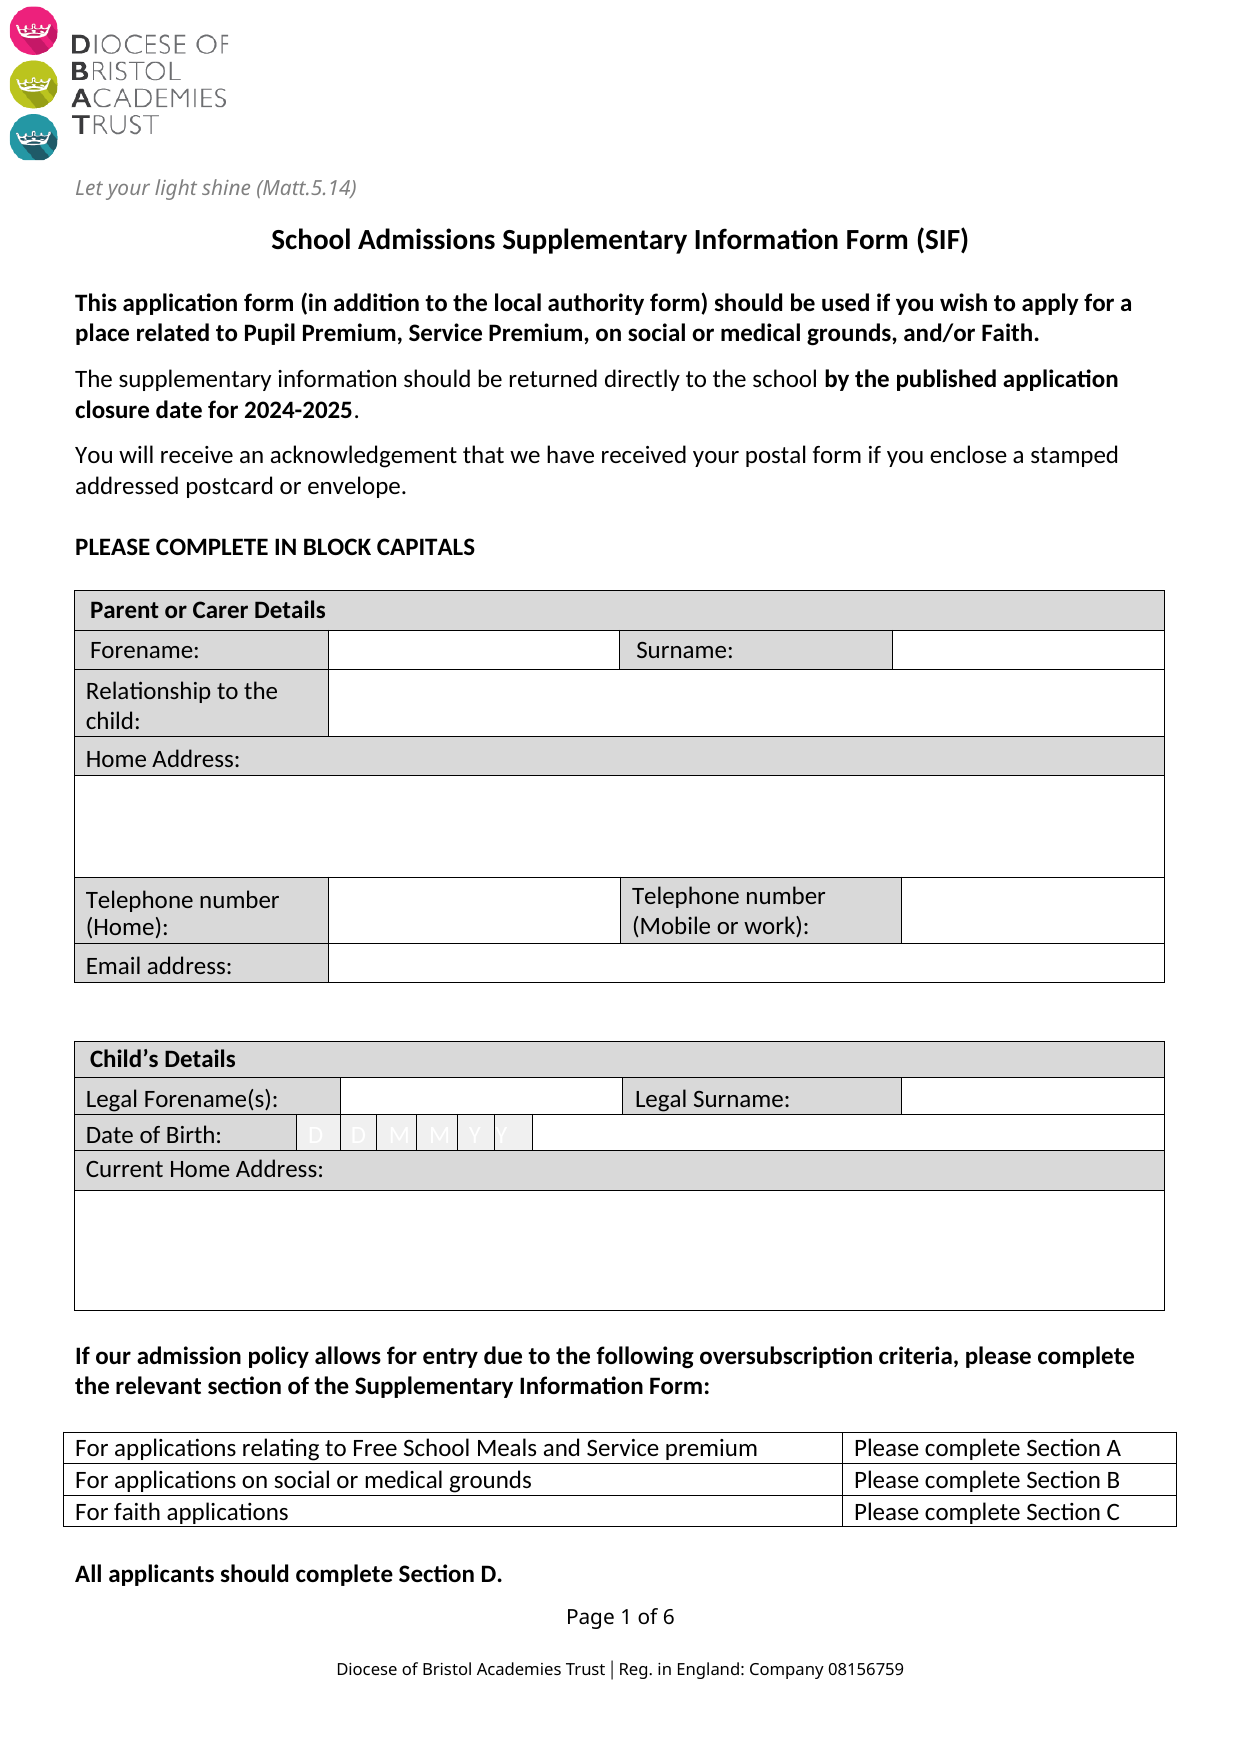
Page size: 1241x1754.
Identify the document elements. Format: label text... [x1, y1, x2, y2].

table_cell [329, 631, 619, 669]
table_cell Please complete Section C [843, 1496, 1176, 1526]
table_cell [329, 670, 1164, 736]
table_cell For faith applications [64, 1496, 842, 1526]
subtitle School Admissions Supplementary Information Form (SIF) [75, 221, 1165, 256]
table_cell Home Address: [75, 737, 1164, 775]
table_cell M [377, 1115, 416, 1150]
table_header Parent or Carer Details [75, 591, 1164, 630]
text PLEASE COMPLETE IN BLOCK CAPITALS [75, 531, 1165, 562]
table_cell [75, 1191, 1164, 1310]
table_cell Email address: [75, 944, 328, 982]
table_cell For applications on social or medical grounds [64, 1464, 842, 1495]
table_cell D [341, 1115, 376, 1150]
table_cell [329, 944, 1164, 982]
table_cell Current Home Address: [75, 1151, 1164, 1190]
table_cell Y [495, 1115, 532, 1150]
table_cell [329, 878, 620, 943]
table_cell Telephone number (Home): [75, 878, 328, 943]
table_cell Y [458, 1115, 494, 1150]
table_header For applications relating to Free School Meals and Service premium [64, 1433, 842, 1463]
text If our admission policy allows for entry due to the following oversubscription criteria, please complete the relevant section of the Supplementary Information Form: [75, 1340, 1165, 1401]
table_cell M [417, 1115, 457, 1150]
table_cell Surname: [620, 631, 892, 669]
table_cell [893, 631, 1164, 669]
table_header Please complete Section A [843, 1433, 1176, 1463]
table_cell [902, 878, 1164, 943]
picture [9, 6, 228, 159]
table_cell Please complete Section B [843, 1464, 1176, 1495]
table_cell Date of Birth: [75, 1115, 296, 1150]
table_cell Forename: [75, 631, 328, 669]
table_cell Relationship to the child: [75, 670, 328, 736]
text You will receive an acknowledgement that we have received your postal form if you enclose a stamped addressed postcard or envelope. [75, 439, 1165, 501]
text All applicants should complete Section D. [75, 1558, 1165, 1588]
table_cell Legal Surname: [623, 1078, 901, 1114]
table_cell Legal Forename(s): [75, 1078, 340, 1114]
table_cell [341, 1078, 622, 1114]
text This application form (in addition to the local authority form) should be used if you wish to apply for a place related to Pupil Premium, Service Premium, on social or medical grounds, and/or Faith. [75, 287, 1165, 348]
text The supplementary information should be returned directly to the school by the published application closure date for 2024-2025. [75, 363, 1165, 424]
table_header Child’s Details [75, 1042, 1164, 1077]
table_cell [902, 1078, 1164, 1114]
table_cell D [297, 1115, 340, 1150]
table_cell [75, 776, 1164, 877]
table_cell Telephone number (Mobile or work): [621, 878, 901, 943]
table_cell [533, 1115, 1164, 1150]
